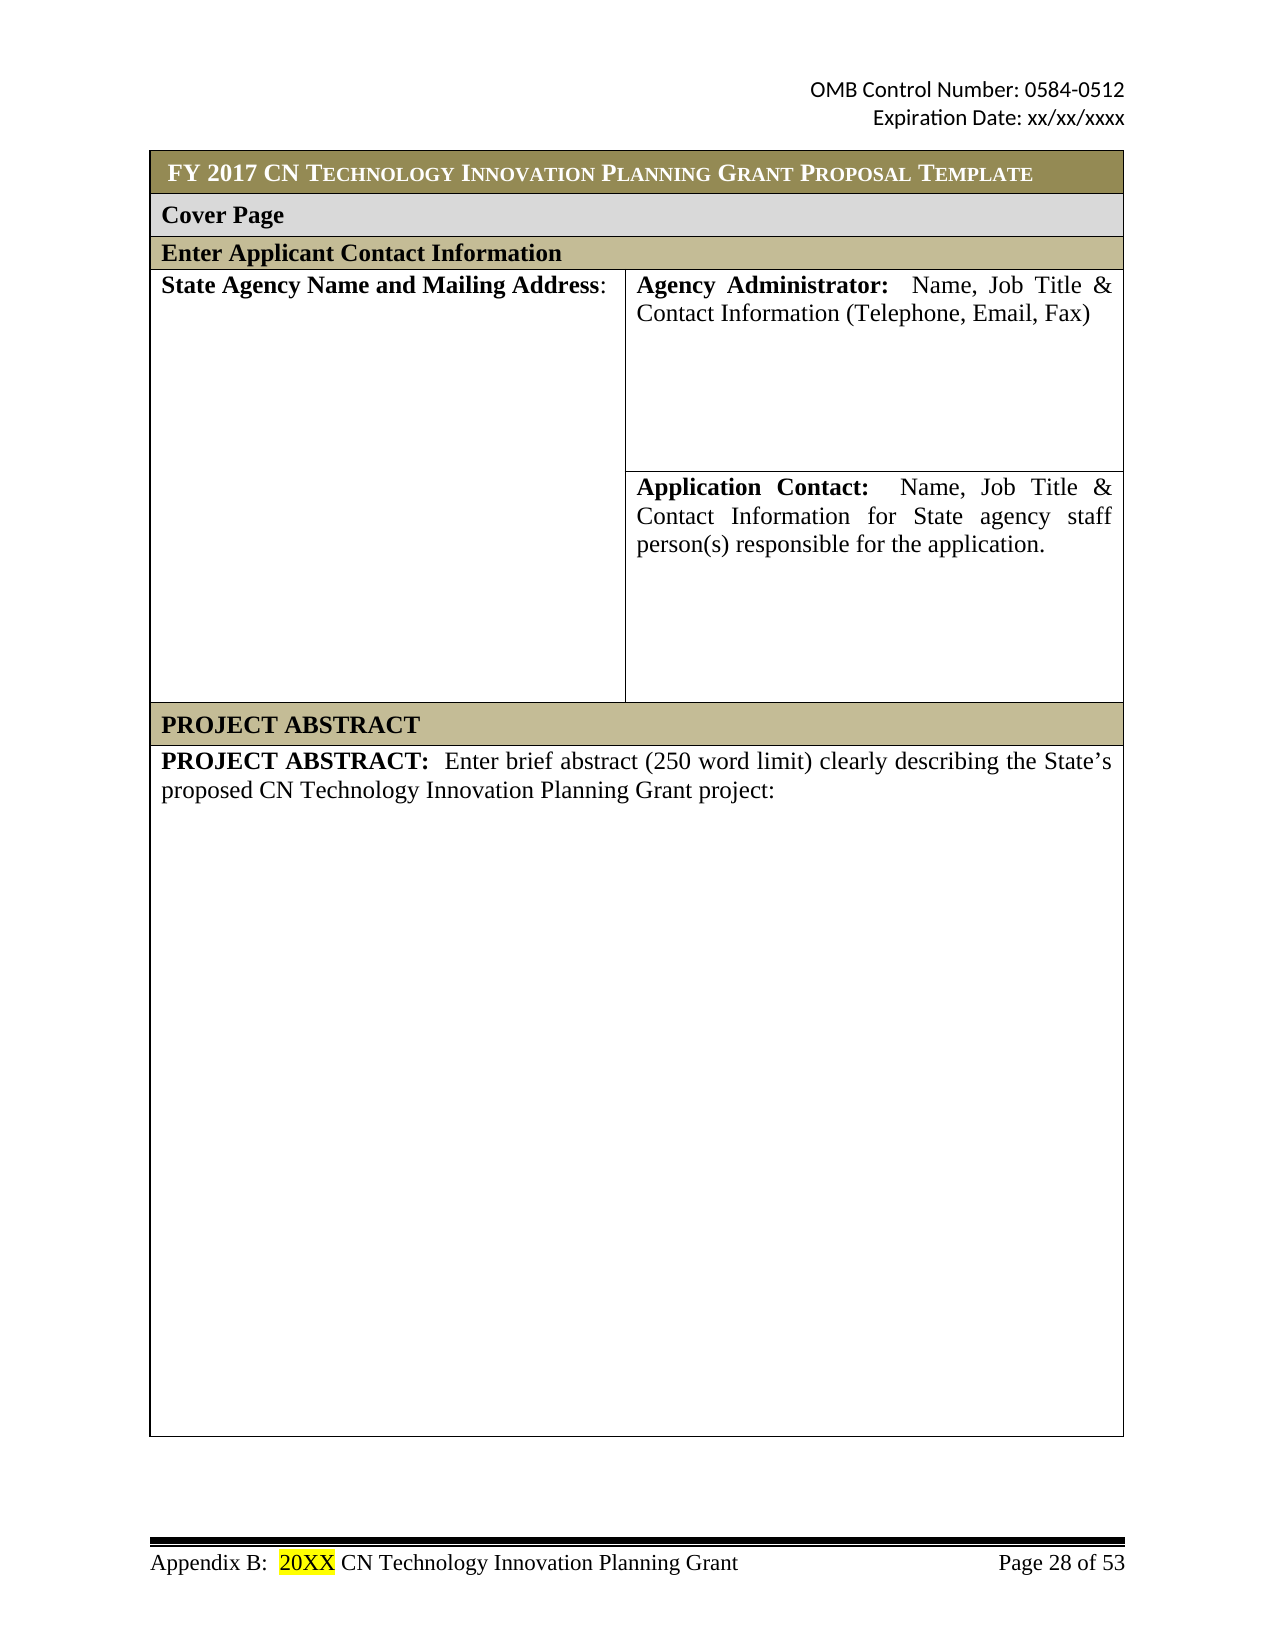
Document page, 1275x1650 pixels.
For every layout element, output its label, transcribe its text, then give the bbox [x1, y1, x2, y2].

table_cell Agency Administrator: Name, Job Title & Contact Information (Telephone, Email, Fax) [626, 270, 1123, 471]
table_cell State Agency Name and Mailing Address: [151, 270, 625, 702]
table_cell PROJECT ABSTRACT: Enter brief abstract (250 word limit) clearly describing the State’s proposed CN Technology Innovation Planning Grant project: [151, 746, 1123, 1436]
table_header FY 2017 CN Technology Innovation Planning Grant Proposal Template [151, 151, 1123, 193]
table_cell Cover Page [151, 194, 1123, 236]
table_cell PROJECT ABSTRACT [151, 703, 1123, 745]
table_cell Enter Applicant Contact Information [151, 237, 1123, 269]
table_cell Application Contact: Name, Job Title & Contact Information for State agency staff person(s) responsible for the application. [626, 472, 1123, 702]
